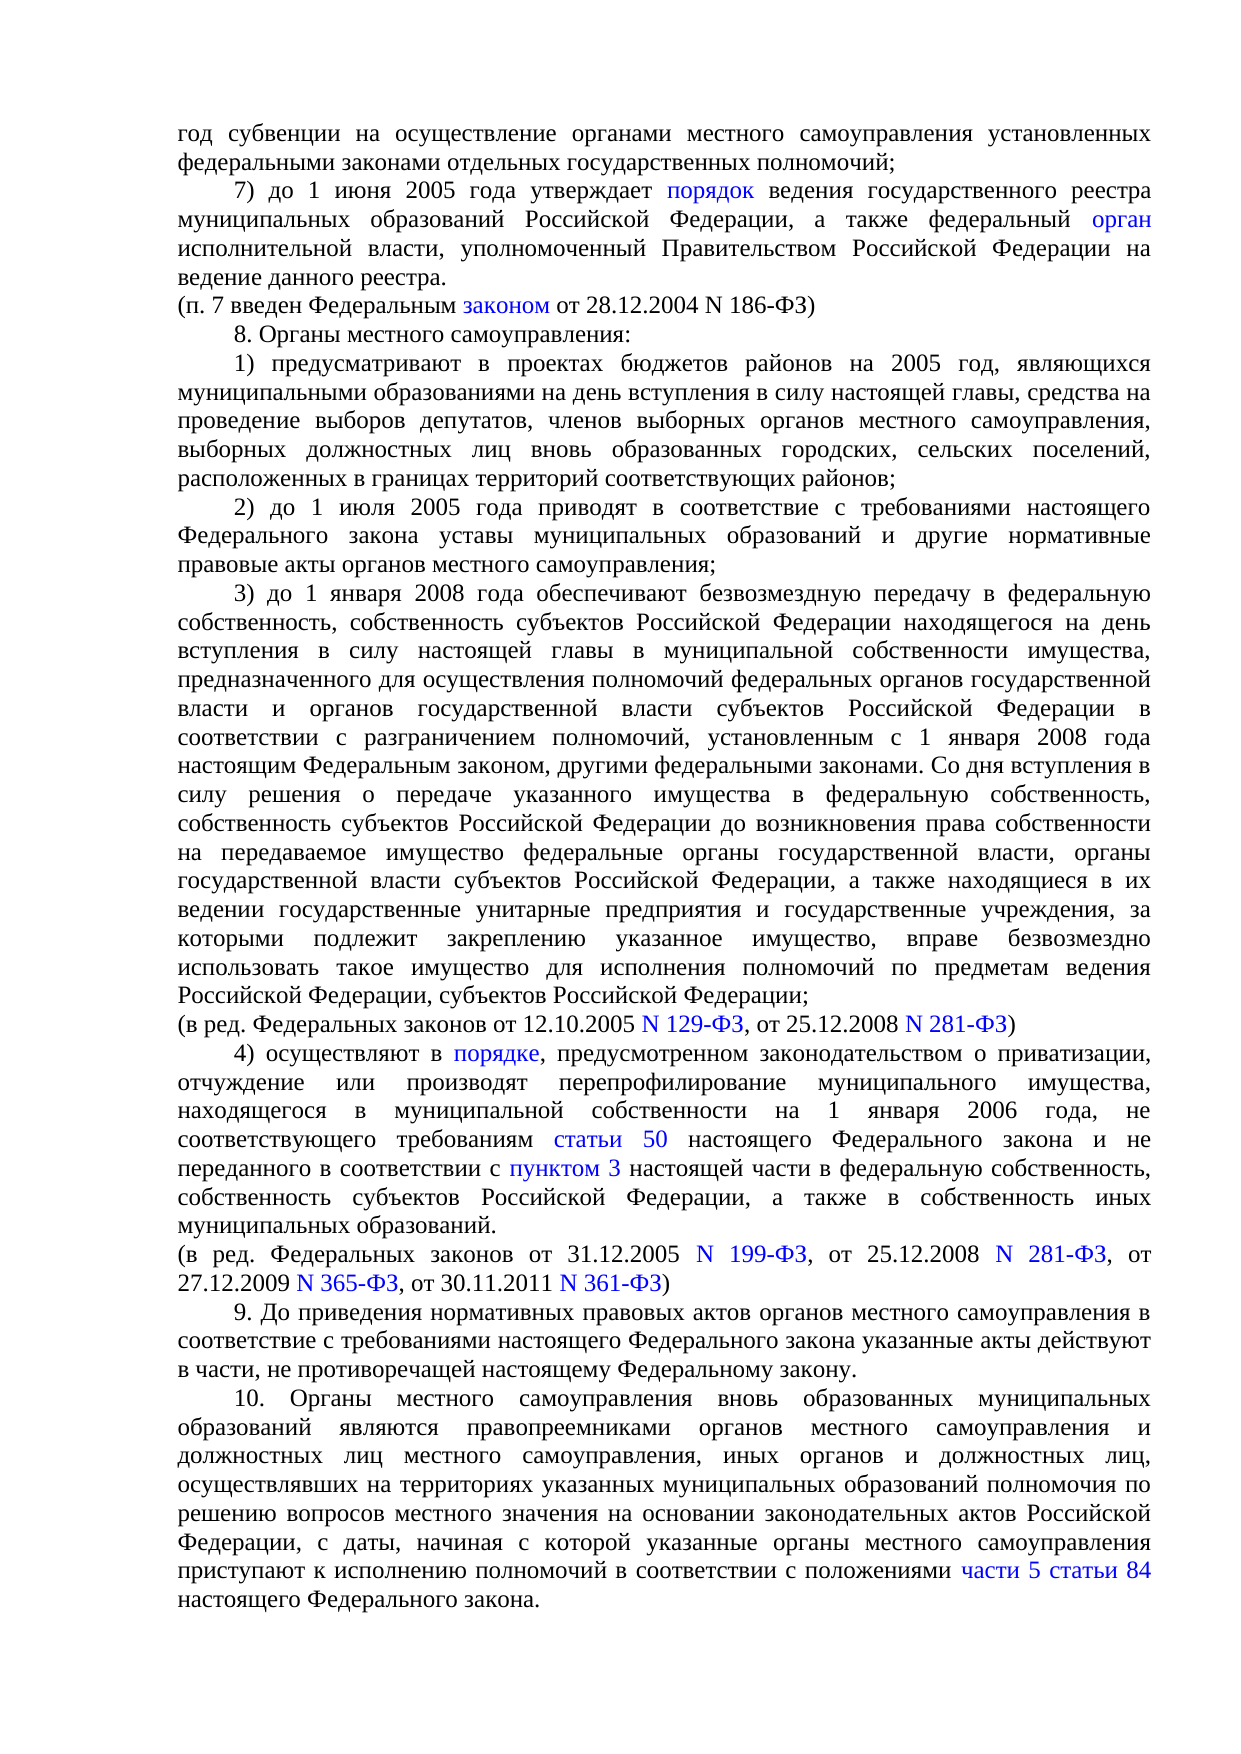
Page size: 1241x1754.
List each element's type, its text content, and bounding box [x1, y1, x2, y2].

text 7) до 1 июня 2005 года утверждает порядок ведения государственного реестра муниципальных образований Российской Федерации, а также федеральный орган исполнительной власти, уполномоченный Правительством Российской Федерации на ведение данного реестра. [177, 176, 1152, 291]
text 9. До приведения нормативных правовых актов органов местного самоуправления в соответствие с требованиями настоящего Федерального закона указанные акты действуют в части, не противоречащей настоящему Федеральному закону. [177, 1297, 1152, 1383]
text 4) осуществляют в порядке, предусмотренном законодательством о приватизации, отчуждение или производят перепрофилирование муниципального имущества, находящегося в муниципальной собственности на 1 января 2006 года, не соответствующего требованиям статьи 50 настоящего Федерального закона и не переданного в соответствии с пунктом 3 настоящей части в федеральную собственность, собственность субъектов Российской Федерации, а также в собственность иных муниципальных образований. [177, 1038, 1152, 1239]
text (в ред. Федеральных законов от 12.10.2005 N 129-ФЗ, от 25.12.2008 N 281-ФЗ) [177, 1009, 1152, 1038]
text 10. Органы местного самоуправления вновь образованных муниципальных образований являются правопреемниками органов местного самоуправления и должностных лиц местного самоуправления, иных органов и должностных лиц, осуществлявших на территориях указанных муниципальных образований полномочия по решению вопросов местного значения на основании законодательных актов Российской Федерации, с даты, начиная с которой указанные органы местного самоуправления приступают к исполнению полномочий в соответствии с положениями части 5 статьи 84 настоящего Федерального закона. [177, 1383, 1152, 1613]
text (в ред. Федеральных законов от 31.12.2005 N 199-ФЗ, от 25.12.2008 N 281-ФЗ, от 27.12.2009 N 365-ФЗ, от 30.11.2011 N 361-ФЗ) [177, 1239, 1152, 1297]
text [177, 118, 1152, 176]
text 2) до 1 июля 2005 года приводят в соответствие с требованиями настоящего Федерального закона уставы муниципальных образований и другие нормативные правовые акты органов местного самоуправления; [177, 492, 1152, 578]
text 3) до 1 января 2008 года обеспечивают безвозмездную передачу в федеральную собственность, собственность субъектов Российской Федерации находящегося на день вступления в силу настоящей главы в муниципальной собственности имущества, предназначенного для осуществления полномочий федеральных органов государственной власти и органов государственной власти субъектов Российской Федерации в соответствии с разграничением полномочий, установленным с 1 января 2008 года настоящим Федеральным законом, другими федеральными законами. Со дня вступления в силу решения о передаче указанного имущества в федеральную собственность, собственность субъектов Российской Федерации до возникновения права собственности на передаваемое имущество федеральные органы государственной власти, органы государственной власти субъектов Российской Федерации, а также находящиеся в их ведении государственные унитарные предприятия и государственные учреждения, за которыми подлежит закреплению указанное имущество, вправе безвозмездно использовать такое имущество для исполнения полномочий по предметам ведения Российской Федерации, субъектов Российской Федерации; [177, 578, 1152, 1009]
text 1) предусматривают в проектах бюджетов районов на 2005 год, являющихся муниципальными образованиями на день вступления в силу настоящей главы, средства на проведение выборов депутатов, членов выборных органов местного самоуправления, выборных должностных лиц вновь образованных городских, сельских поселений, расположенных в границах территорий соответствующих районов; [177, 348, 1152, 492]
text 8. Органы местного самоуправления: [177, 319, 1152, 348]
text (п. 7 введен Федеральным законом от 28.12.2004 N 186-ФЗ) [177, 291, 1152, 319]
